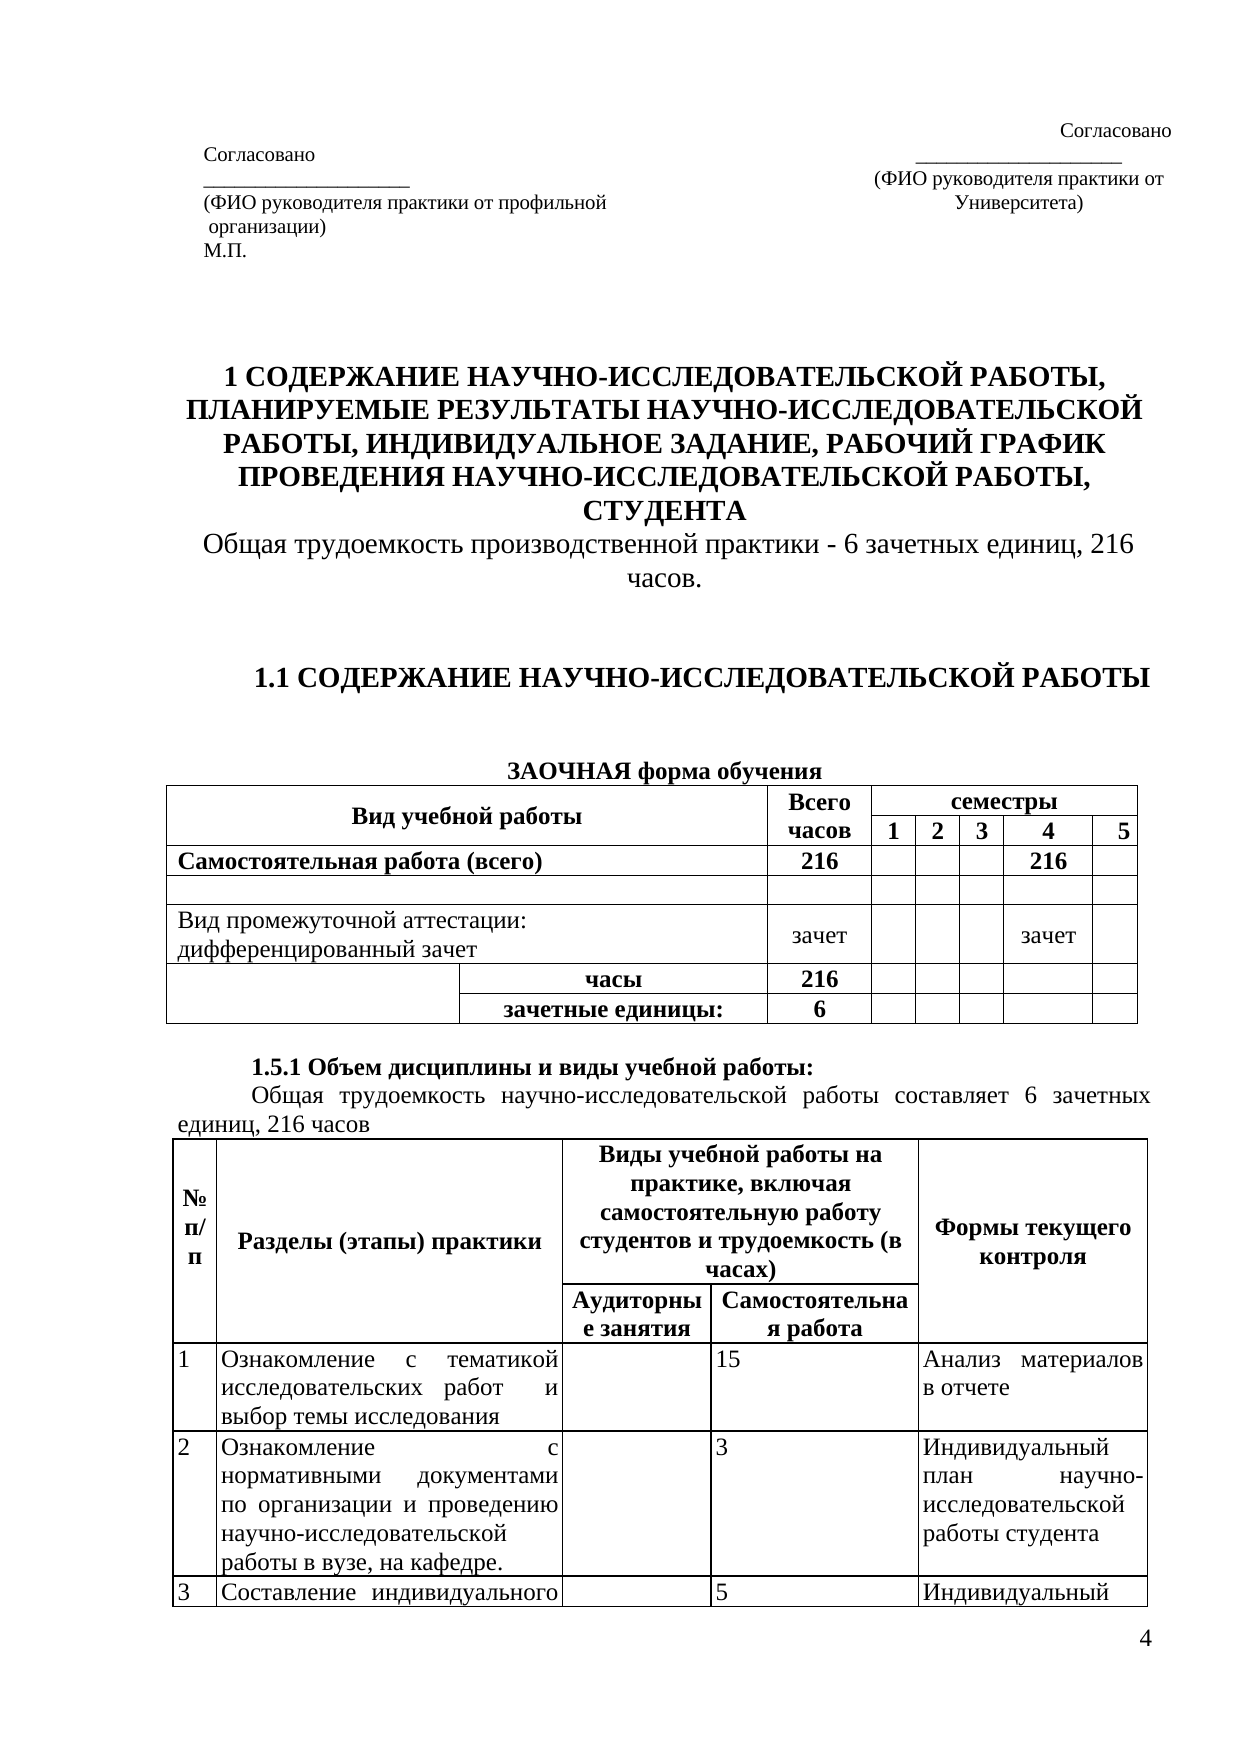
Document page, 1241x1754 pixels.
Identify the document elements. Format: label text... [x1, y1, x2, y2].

table_cell [960, 876, 1003, 904]
table_cell 2 [174, 1432, 216, 1575]
table_cell 5 [1093, 816, 1137, 845]
table_cell Вид промежуточной аттестации: дифференцированный зачет [167, 905, 767, 963]
table_cell 2 [916, 816, 959, 845]
table_cell [916, 994, 959, 1022]
text ЗАОЧНАЯ форма обучения [177, 756, 1152, 785]
text 1 СОДЕРЖАНИЕ НАУЧНО-ИССЛЕДОВАТЕЛЬСКОЙ РАБОТЫ, ПЛАНИРУЕМЫЕ РЕЗУЛЬТАТЫ НАУЧНО-ИССЛЕДОВАТЕЛЬСКОЙ РАБОТЫ, ИНДИВИДУАЛЬНОЕ ЗАДАНИЕ, РАБОЧИЙ ГРАФИК ПРОВЕДЕНИЯ НАУЧНО-ИССЛЕДОВАТЕЛЬСКОЙ РАБОТЫ, СТУДЕНТА [177, 359, 1152, 526]
table_cell [960, 964, 1003, 993]
table_cell [1093, 905, 1137, 963]
table_cell [167, 876, 767, 904]
table_cell 3 [174, 1577, 216, 1606]
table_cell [919, 1577, 1147, 1606]
table_cell 3 [960, 816, 1003, 845]
table_cell [872, 905, 915, 963]
table_cell 216 [768, 964, 871, 993]
table_cell [1093, 846, 1137, 874]
table_cell [1004, 964, 1092, 993]
table_cell Самостоятельная работа (всего) [167, 846, 767, 874]
table_cell [960, 846, 1003, 874]
table_cell 15 [712, 1344, 918, 1430]
table_cell [872, 994, 915, 1022]
table_cell 1 [174, 1344, 216, 1430]
table_cell [916, 876, 959, 904]
table_header Формы текущего контроля [919, 1140, 1147, 1342]
table_header Согласовано ____________________ (ФИО руководителя практики от профильной организации) М.П. [192, 118, 797, 287]
table_cell Аудиторные занятия [563, 1285, 710, 1342]
table_header № п/п [174, 1140, 216, 1342]
table_cell 216 [1004, 846, 1092, 874]
table_cell [916, 846, 959, 874]
table_cell [872, 964, 915, 993]
table_header Вид учебной работы [167, 786, 767, 845]
table_header Согласовано ____________________ (ФИО руководителя практики от Университета) [797, 118, 1240, 287]
table_cell Ознакомление с тематикой исследовательских работ и выбор темы исследования [217, 1344, 562, 1430]
table_cell зачетные единицы: [460, 994, 767, 1022]
table_cell [1093, 994, 1137, 1022]
table_cell [563, 1432, 710, 1575]
table_cell [916, 964, 959, 993]
table_cell [768, 876, 871, 904]
text Общая трудоемкость производственной практики - 6 зачетных единиц, 216 часов. [177, 526, 1152, 593]
table_cell [872, 876, 915, 904]
table_cell Самостоятельная работа [712, 1285, 918, 1342]
text Общая трудоемкость научно-исследовательской работы составляет 6 зачетных единиц, 216 часов [177, 1080, 1152, 1138]
table_cell 4 [1004, 816, 1092, 845]
table_cell зачет [1004, 905, 1092, 963]
table_cell 5 [712, 1577, 918, 1606]
table_cell [960, 994, 1003, 1022]
table_cell 6 [768, 994, 871, 1022]
table_cell 1 [872, 816, 915, 845]
table_cell [916, 905, 959, 963]
table_header Виды учебной работы на практике, включая самостоятельную работу студентов и трудоемкость (в часах) [563, 1140, 918, 1283]
table_cell часы [460, 964, 767, 993]
table_cell [1004, 994, 1092, 1022]
table_cell [1093, 876, 1137, 904]
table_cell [217, 1577, 562, 1606]
text 1.1 СОДЕРЖАНИЕ НАУЧНО-ИССЛЕДОВАТЕЛЬСКОЙ РАБОТЫ [252, 661, 1152, 694]
table_cell зачет [768, 905, 871, 963]
table_cell 216 [768, 846, 871, 874]
text 1.5.1 Объем дисциплины и виды учебной работы: [177, 1052, 1152, 1080]
table_header Разделы (этапы) практики [217, 1140, 562, 1342]
table_cell Индивидуальный план научно-исследовательской работы студента [919, 1432, 1147, 1575]
table_cell [1093, 964, 1137, 993]
table_cell [167, 964, 459, 1022]
table_cell 3 [712, 1432, 918, 1575]
table_cell Ознакомление с нормативными документами по организации и проведению научно-исследовательской работы в вузе, на кафедре. [217, 1432, 562, 1575]
table_header семестры [872, 786, 1137, 815]
table_cell [872, 846, 915, 874]
table_cell [563, 1344, 710, 1430]
table_cell Анализ материалов в отчете [919, 1344, 1147, 1430]
table_cell [960, 905, 1003, 963]
table_header Всего часов [768, 786, 871, 845]
table_cell [1004, 876, 1092, 904]
table_cell [563, 1577, 710, 1606]
